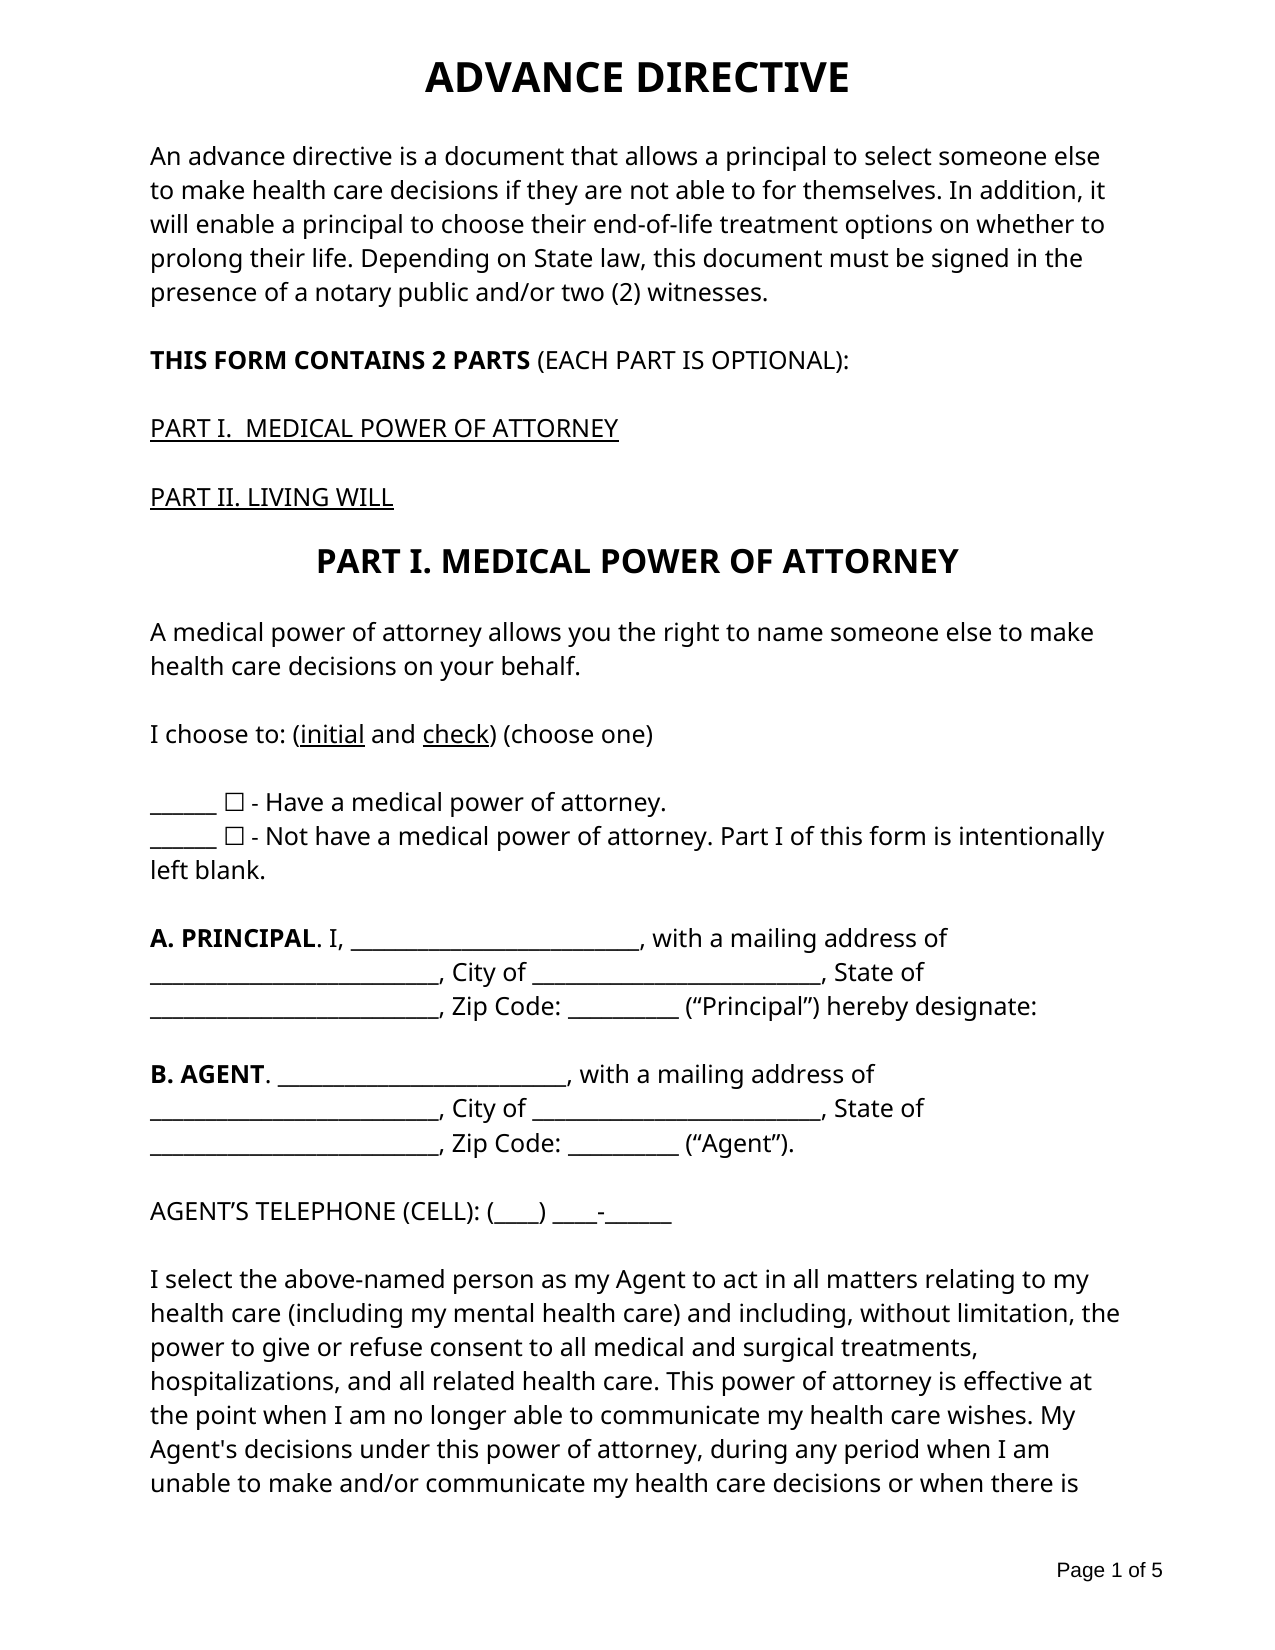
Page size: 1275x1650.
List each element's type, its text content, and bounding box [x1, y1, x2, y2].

subtitle PART I. MEDICAL POWER OF ATTORNEY [150, 538, 1125, 584]
text PART I. MEDICAL POWER OF ATTORNEY [150, 411, 1125, 445]
text ______ - Have a medical power of attorney. [150, 784, 1125, 819]
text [150, 1261, 1125, 1500]
text THIS FORM CONTAINS 2 PARTS (EACH PART IS OPTIONAL): [150, 343, 1125, 377]
text ADVANCE DIRECTIVE [150, 48, 1125, 104]
text AGENT’S TELEPHONE (CELL): (____) ____-______ [150, 1193, 1125, 1227]
text I choose to: (initial and check) (choose one) [150, 716, 1125, 751]
text A medical power of attorney allows you the right to name someone else to make health care decisions on your behalf. [150, 614, 1125, 682]
text A. PRINCIPAL. I, __________________________, with a mailing address of __________________________, City of __________________________, State of __________________________, Zip Code: __________ (“Principal”) hereby designate: [150, 921, 1125, 1023]
text B. AGENT. __________________________, with a mailing address of __________________________, City of __________________________, State of __________________________, Zip Code: __________ (“Agent”). [150, 1057, 1125, 1159]
text PART II. LIVING WILL [150, 479, 1125, 513]
text ______ - Not have a medical power of attorney. Part I of this form is intentionally left blank. [150, 819, 1125, 887]
text An advance directive is a document that allows a principal to select someone else to make health care decisions if they are not able to for themselves. In addition, it will enable a principal to choose their end-of-life treatment options on whether to prolong their life. Depending on State law, this document must be signed in the presence of a notary public and/or two (2) witnesses. [150, 139, 1125, 309]
